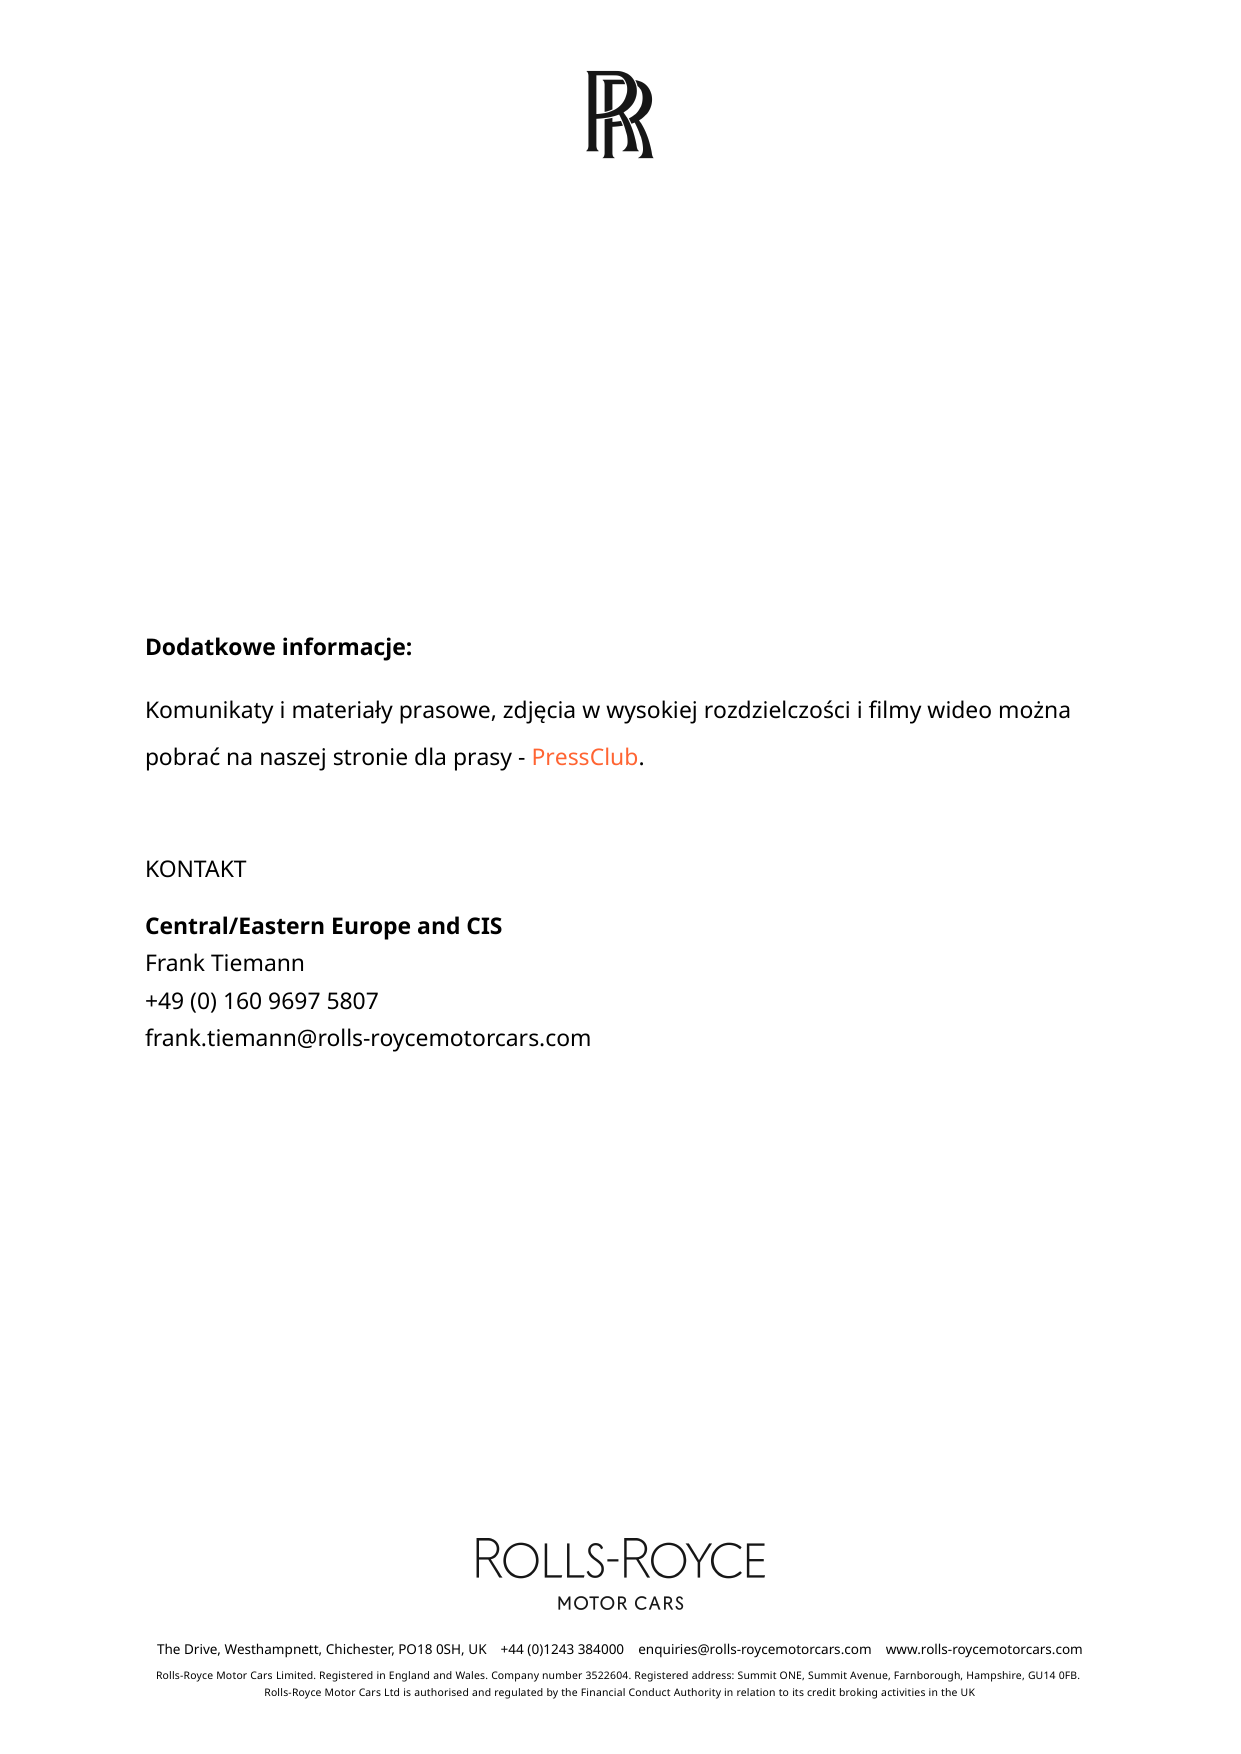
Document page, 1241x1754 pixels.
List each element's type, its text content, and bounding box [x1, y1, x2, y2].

text KONTAKT [145, 819, 1096, 884]
text Dodatkowe informacje: [145, 631, 1096, 662]
text Komunikaty i materiały prasowe, zdjęcia w wysokiej rozdzielczości i filmy wideo można pobrać na naszej stronie dla prasy - PressClub. [145, 694, 1096, 808]
picture [586, 70, 654, 159]
picture [475, 1538, 766, 1611]
text Central/Eastern Europe and CIS Frank Tiemann +49 (0) 160 9697 5807 frank.tiemann@rolls-roycemotorcars.com [145, 904, 1096, 1054]
